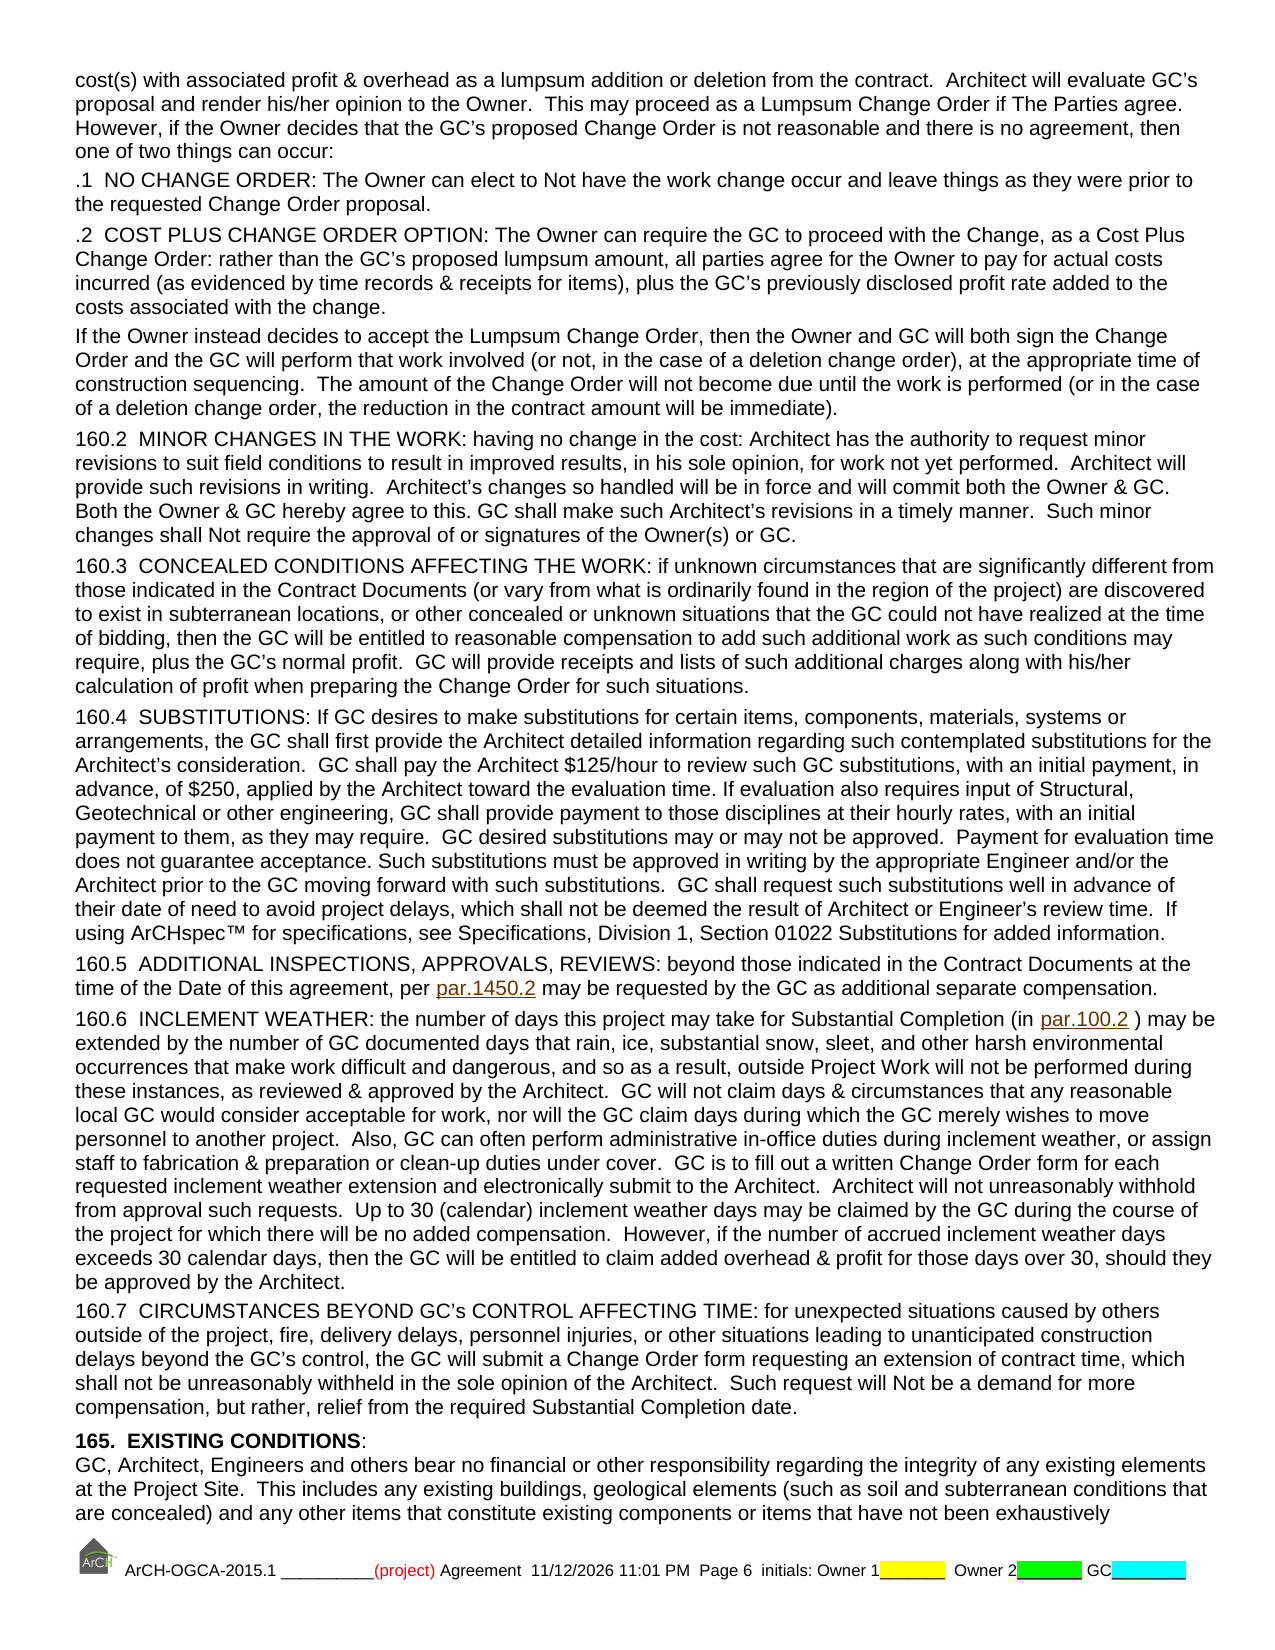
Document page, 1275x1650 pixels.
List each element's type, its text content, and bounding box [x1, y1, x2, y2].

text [75, 1452, 1219, 1524]
text 160.7 CIRCUMSTANCES BEYOND GC’s CONTROL AFFECTING TIME: for unexpected situations caused by others outside of the project, fire, delivery delays, personnel injuries, or other situations leading to unanticipated construction delays beyond the GC’s control, the GC will submit a Change Order form requesting an extension of contract time, which shall not be unreasonably withheld in the sole opinion of the Architect. Such request will Not be a demand for more compensation, but rather, relief from the required Substantial Completion date. [75, 1299, 1219, 1419]
text 160.3 CONCEALED CONDITIONS AFFECTING THE WORK: if unknown circumstances that are significantly different from those indicated in the Contract Documents (or vary from what is ordinarily found in the region of the project) are discovered to exist in subterranean locations, or other concealed or unknown situations that the GC could not have realized at the time of bidding, then the GC will be entitled to reasonable compensation to add such additional work as such conditions may require, plus the GC’s normal profit. GC will provide receipts and lists of such additional charges along with his/her calculation of profit when preparing the Change Order for such situations. [75, 554, 1219, 698]
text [75, 67, 1219, 163]
text 165. EXISTING CONDITIONS: [75, 1428, 1219, 1452]
text .2 COST PLUS CHANGE ORDER OPTION: The Owner can require the GC to proceed with the Change, as a Cost Plus Change Order: rather than the GC’s proposed lumpsum amount, all parties agree for the Owner to pay for actual costs incurred (as evidenced by time records & receipts for items), plus the GC’s previously disclosed profit rate added to the costs associated with the change. [75, 223, 1219, 319]
text 160.2 MINOR CHANGES IN THE WORK: having no change in the cost: Architect has the authority to request minor revisions to suit field conditions to result in improved results, in his sole opinion, for work not yet performed. Architect will provide such revisions in writing. Architect’s changes so handled will be in force and will commit both the Owner & GC. Both the Owner & GC hereby agree to this. GC shall make such Architect’s revisions in a timely manner. Such minor changes shall Not require the approval of or signatures of the Owner(s) or GC. [75, 427, 1219, 547]
text 160.4 SUBSTITUTIONS: If GC desires to make substitutions for certain items, components, materials, systems or arrangements, the GC shall first provide the Architect detailed information regarding such contemplated substitutions for the Architect’s consideration. GC shall pay the Architect $125/hour to review such GC substitutions, with an initial payment, in advance, of $250, applied by the Architect toward the evaluation time. If evaluation also requires input of Structural, Geotechnical or other engineering, GC shall provide payment to those disciplines at their hourly rates, with an initial payment to them, as they may require. GC desired substitutions may or may not be approved. Payment for evaluation time does not guarantee acceptance. Such substitutions must be approved in writing by the appropriate Engineer and/or the Architect prior to the GC moving forward with such substitutions. GC shall request such substitutions well in advance of their date of need to avoid project delays, which shall not be deemed the result of Architect or Engineer’s review time. If using ArCHspec™ for specifications, see Specifications, Division 1, Section 01022 Substitutions for added information. [75, 705, 1219, 944]
text 160.6 INCLEMENT WEATHER: the number of days this project may take for Substantial Completion (in par.100.2 ) may be extended by the number of GC documented days that rain, ice, substantial snow, sleet, and other harsh environmental occurrences that make work difficult and dangerous, and so as a result, outside Project Work will not be performed during these instances, as reviewed & approved by the Architect. GC will not claim days & circumstances that any reasonable local GC would consider acceptable for work, nor will the GC claim days during which the GC merely wishes to move personnel to another project. Also, GC can often perform administrative in-office duties during inclement weather, or assign staff to fabrication & preparation or clean-up duties under cover. GC is to fill out a written Change Order form for each requested inclement weather extension and electronically submit to the Architect. Architect will not unreasonably withhold from approval such requests. Up to 30 (calendar) inclement weather days may be claimed by the GC during the course of the project for which there will be no added compensation. However, if the number of accrued inclement weather days exceeds 30 calendar days, then the GC will be entitled to claim added overhead & profit for those days over 30, should they be approved by the Architect. [75, 1007, 1219, 1294]
picture [75, 1534, 119, 1577]
text .1 NO CHANGE ORDER: The Owner can elect to Not have the work change occur and leave things as they were prior to the requested Change Order proposal. [75, 168, 1219, 216]
text If the Owner instead decides to accept the Lumpsum Change Order, then the Owner and GC will both sign the Change Order and the GC will perform that work involved (or not, in the case of a deletion change order), at the appropriate time of construction sequencing. The amount of the Change Order will not become due until the work is performed (or in the case of a deletion change order, the reduction in the contract amount will be immediate). [75, 324, 1219, 420]
text 160.5 ADDITIONAL INSPECTIONS, APPROVALS, REVIEWS: beyond those indicated in the Contract Documents at the time of the Date of this agreement, per par.1450.2 may be requested by the GC as additional separate compensation. [75, 952, 1219, 999]
